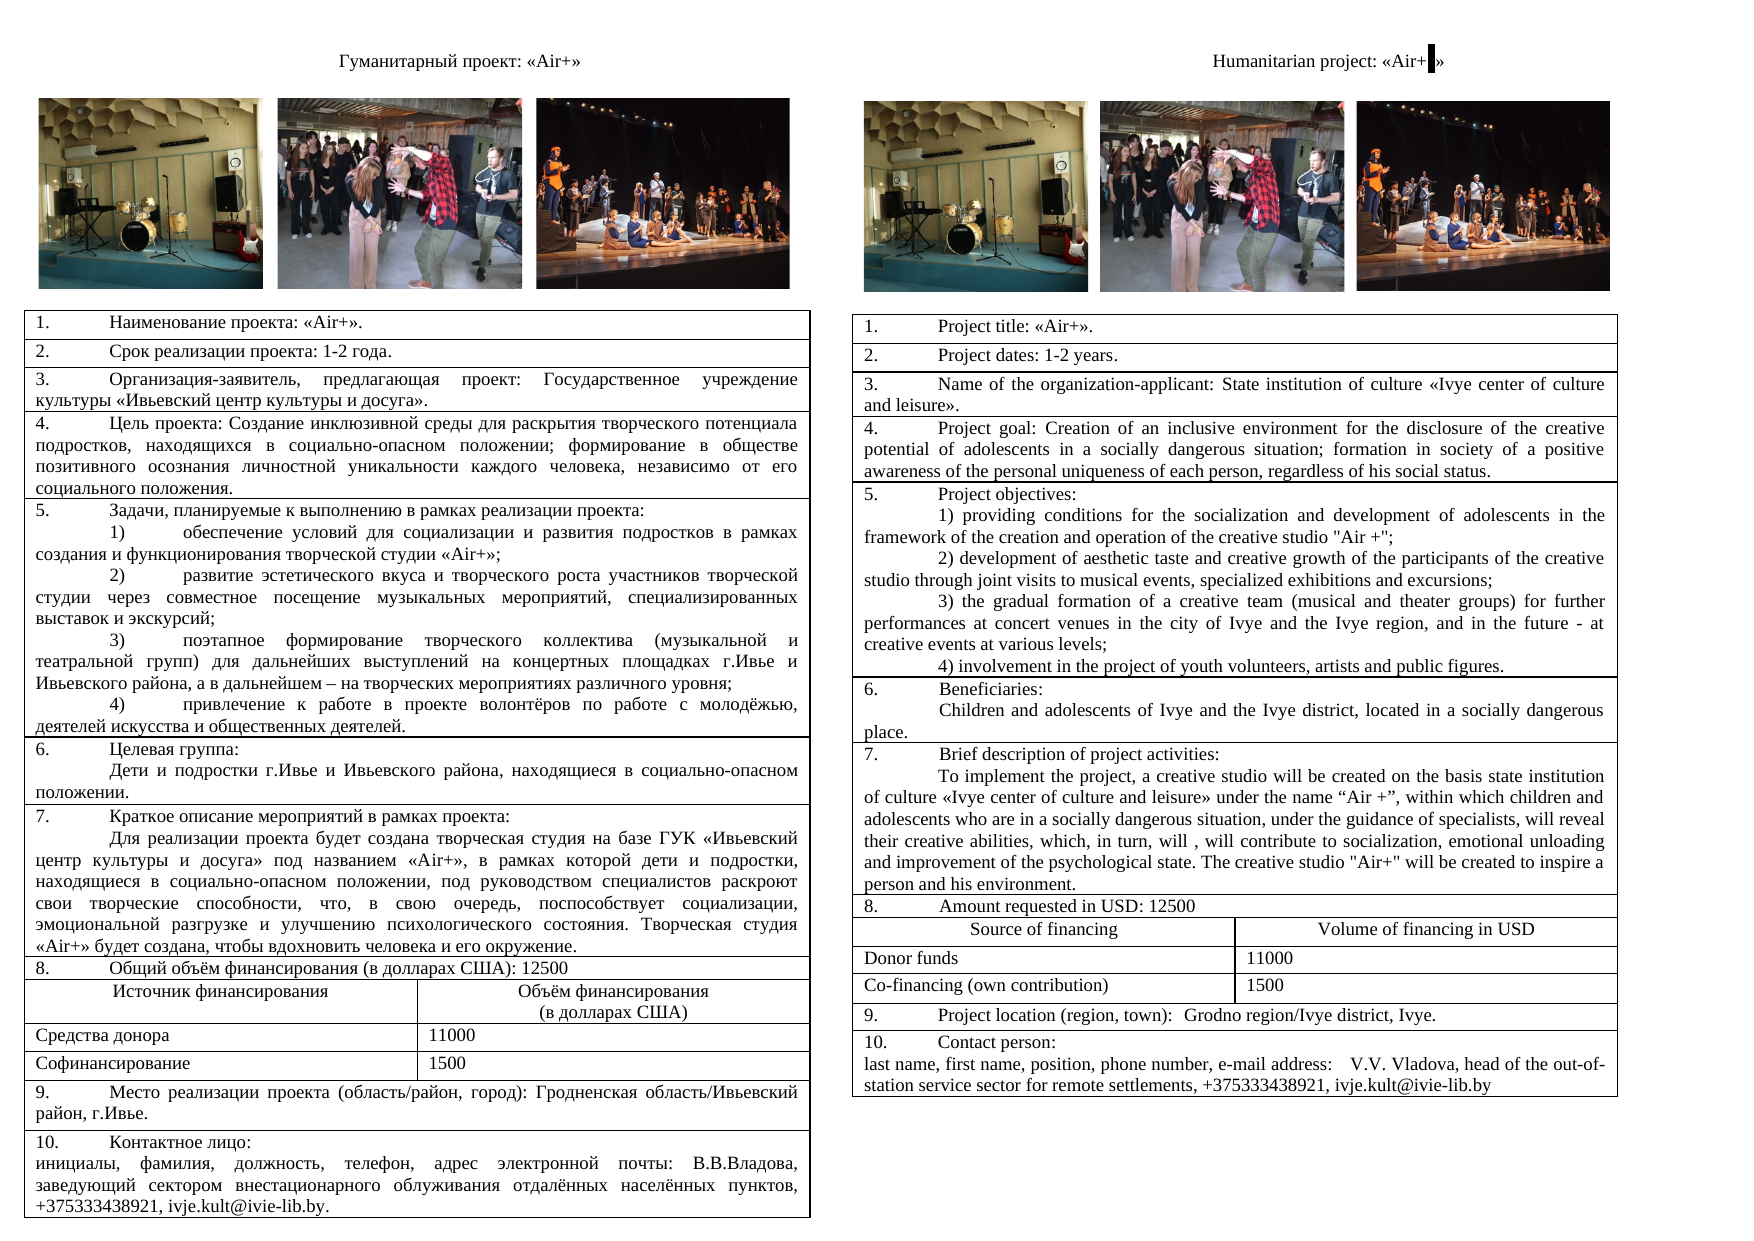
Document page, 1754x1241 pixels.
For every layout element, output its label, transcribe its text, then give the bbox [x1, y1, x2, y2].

table_cell 11000 [1236, 947, 1617, 973]
table_cell Co-financing (own contribution) [853, 974, 1234, 1002]
table_cell Контактное лицо: инициалы, фамилия, должность, телефон, адрес электронной почты: В.В.Владова, заведующий сектором внестационарного облуживания отдалённых населённых пунктов, +375333438921, ivje.kult@ivie-lib.by. [25, 1131, 809, 1217]
table_cell Целевая группа: Дети и подростки г.Ивье и Ивьевского района, находящиеся в социально-опасном положении. [25, 738, 809, 804]
table_cell Срок реализации проекта: 1-2 года. [25, 340, 809, 367]
table_cell Источник финансирования [25, 980, 417, 1023]
table_cell Contact person: last name, first name, position, phone number, e-mail address: V.V. Vladova, head of the out-of-station service sector for remote settlements, +375333438921, ivje.kult@ivie-lib.by [853, 1031, 1617, 1096]
table_header [853, 80, 1617, 314]
table_cell Brief description of project activities: To implement the project, a creative studio will be created on the basis state institution of culture «Ivye center of culture and leisure» under the name “Air +”, within which children and adolescents who are in a socially dangerous situation, under the guidance of specialists, will reveal their creative abilities, which, in turn, will , will contribute to socialization, emotional unloading and improvement of the psychological state. The creative studio "Air+" will be created to inspire a person and his environment. [853, 743, 1617, 894]
table_cell Amount requested in USD: 12500 [853, 895, 1617, 917]
table_cell Project dates: 1-2 years. [853, 344, 1617, 371]
picture [863, 101, 1089, 292]
table_cell Организация-заявитель, предлагающая проект: Государственное учреждение культуры «Ивьевский центр культуры и досуга». [25, 368, 809, 411]
table_cell Общий объём финансирования (в долларах США): 12500 [25, 957, 809, 979]
table_cell Volume of financing in USD [1236, 918, 1617, 946]
table_header [25, 82, 809, 310]
table_cell Donor funds [853, 947, 1234, 973]
table_cell 1500 [418, 1052, 809, 1080]
table_cell Наименование проекта: «Air+». [25, 311, 809, 339]
table_cell Beneficiaries: Children and adolescents of Ivye and the Ivye district, located in a socially dangerous place. [853, 678, 1617, 742]
table_cell Project title: «Air+». [853, 315, 1617, 343]
table_cell Объём финансирования (в долларах США) [418, 980, 809, 1023]
table_cell Source of financing [853, 918, 1234, 946]
picture [536, 98, 790, 289]
text Гуманитарный проект: «Air+» Humanitarian project: «Air+:» [1435, 44, 1636, 73]
table_cell Задачи, планируемые к выполнению в рамках реализации проекта: обеспечение условий для социализации и развития подростков в рамках создания и функционирования творческой студии «Air+»; развитие эстетического вкуса и творческого роста участников творческой студии через совместное посещение музыкальных мероприятий, специализированных выставок и экскурсий; поэтапное формирование творческого коллектива (музыкальной и театральной групп) для дальнейших выступлений на концертных площадках г.Ивье и Ивьевского района, а в дальнейшем – на творческих мероприятиях различного уровня; привлечение к работе в проекте волонтёров по работе с молодёжью, деятелей искусства и общественных деятелей. [25, 499, 809, 736]
table_cell Project objectives: 1) providing conditions for the socialization and development of adolescents in the framework of the creation and operation of the creative studio "Air +"; 2) development of aesthetic taste and creative growth of the participants of the creative studio through joint visits to musical events, specialized exhibitions and excursions; 3) the gradual formation of a creative team (musical and theater groups) for further performances at concert venues in the city of Ivye and the Ivye region, and in the future - at creative events at various levels; 4) involvement in the project of youth volunteers, artists and public figures. [853, 483, 1617, 676]
table_cell Project location (region, town): Grodno region/Ivye district, Ivye. [853, 1004, 1617, 1030]
table_cell Краткое описание мероприятий в рамках проекта: Для реализации проекта будет создана творческая студия на базе ГУК «Ивьевский центр культуры и досуга» под названием «Air+», в рамках которой дети и подростки, находящиеся в социально-опасном положении, под руководством специалистов раскроют свои творческие способности, что, в свою очередь, поспособствует социализации, эмоциональной разгрузке и улучшению психологического состояния. Творческая студия «Air+» будет создана, чтобы вдохновить человека и его окружение. [25, 805, 809, 956]
table_cell Софинансирование [25, 1052, 417, 1080]
picture [38, 98, 263, 289]
table_cell Project goal: Creation of an inclusive environment for the disclosure of the creative potential of adolescents in a socially dangerous situation; formation in society of a positive awareness of the personal uniqueness of each person, regardless of his social status. [853, 417, 1617, 481]
picture [1100, 101, 1345, 292]
table_cell 1500 [1236, 974, 1617, 1002]
table_cell 11000 [418, 1024, 809, 1051]
table_cell Цель проекта: Создание инклюзивной среды для раскрытия творческого потенциала подростков, находящихся в социально-опасном положении; формирование в обществе позитивного осознания личностной уникальности каждого человека, независимо от его социального положения. [25, 412, 809, 498]
text Гуманитарный проект: «Air+» Humanitarian project: «Air+:» [118, 44, 1428, 73]
table_cell Средства донора [25, 1024, 417, 1051]
table_cell Место реализации проекта (область/район, город): Гродненская область/Ивьевский район, г.Ивье. [25, 1081, 809, 1129]
picture [277, 98, 523, 289]
picture [1356, 101, 1610, 291]
table_cell Name of the organization-applicant: State institution of culture «Ivye center of culture and leisure». [853, 373, 1617, 416]
